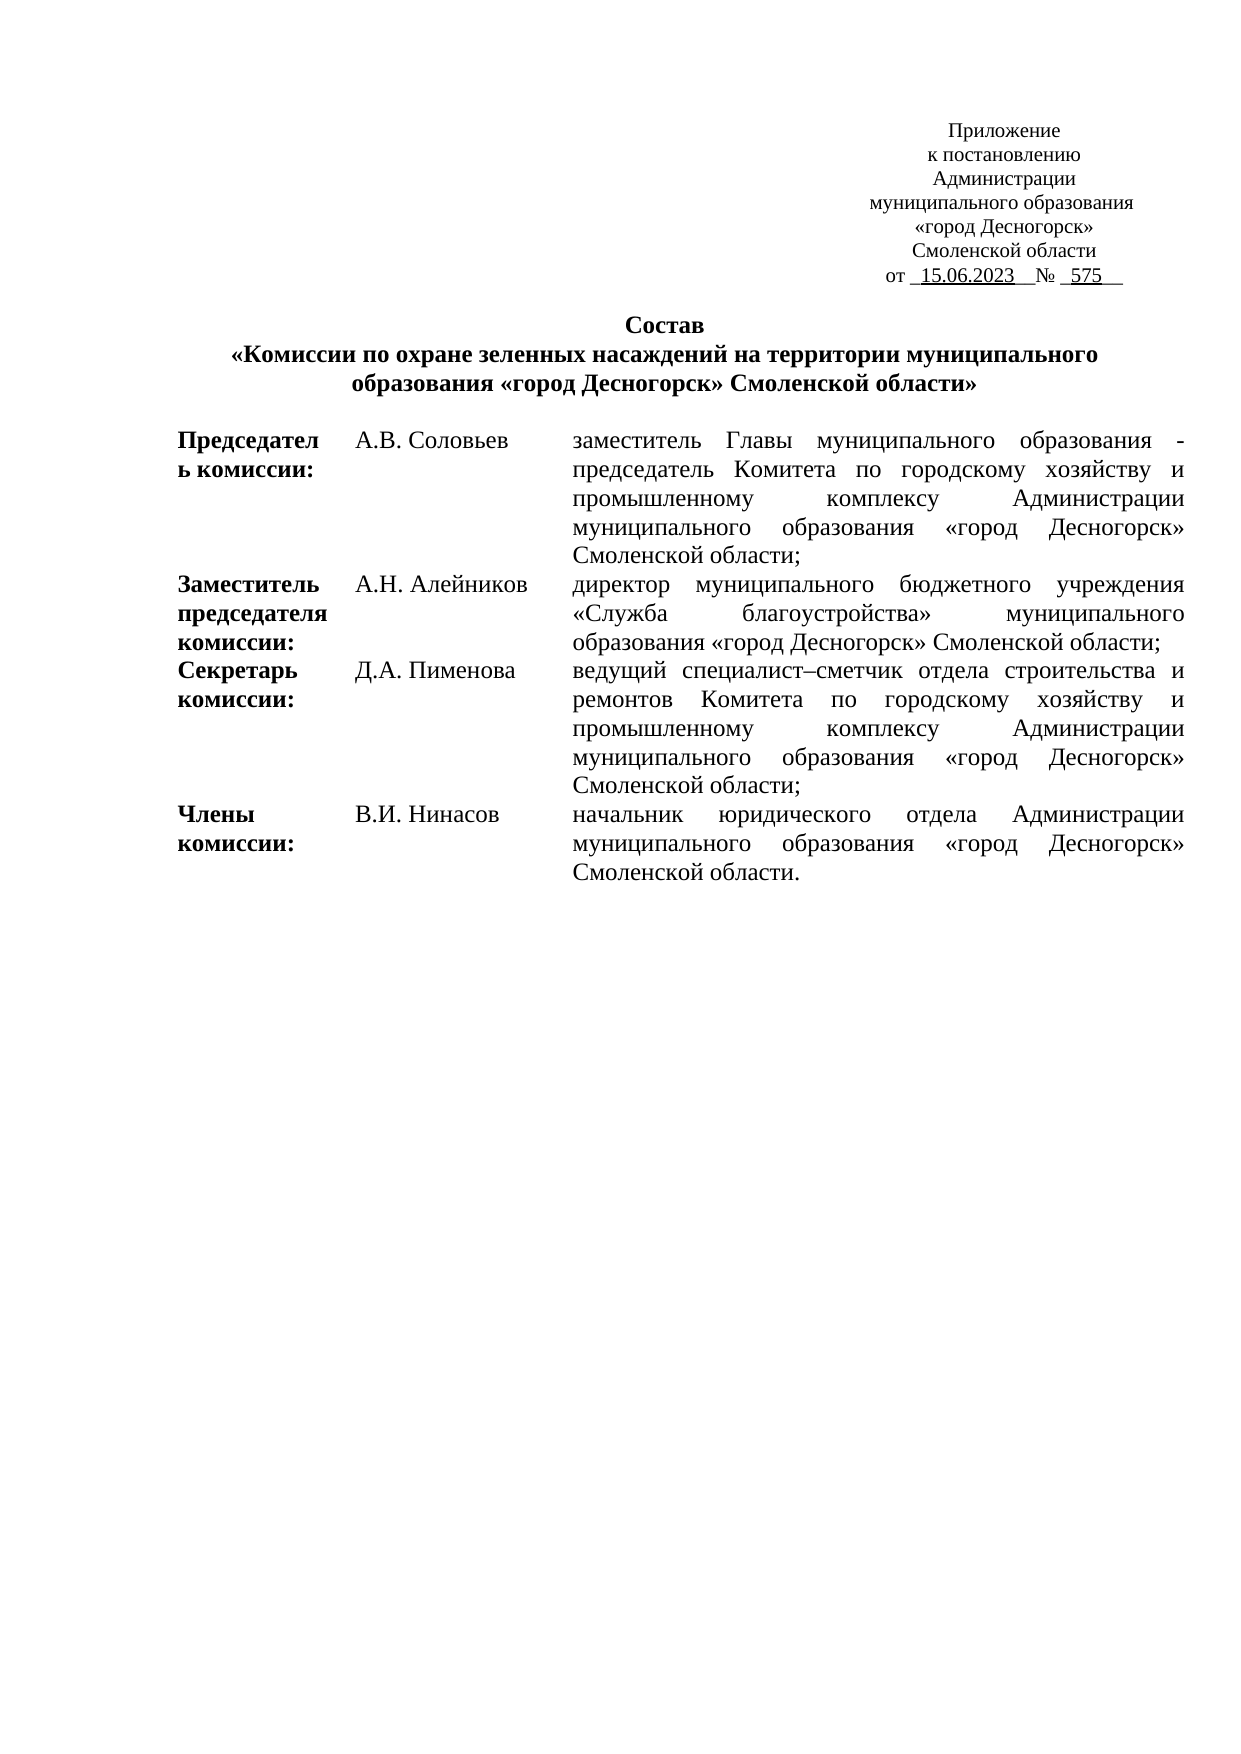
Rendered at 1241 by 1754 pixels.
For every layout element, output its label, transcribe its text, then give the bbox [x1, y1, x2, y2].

table_header А.В. Соловьев [344, 426, 561, 569]
table_cell начальник юридического отдела Администрации муниципального образования «город Десногорск» Смоленской области. [561, 799, 1196, 886]
table_cell директор муниципального бюджетного учреждения «Служба благоустройства» муниципального образования «город Десногорск» Смоленской области; [561, 569, 1196, 656]
table_cell Секретарь комиссии: [166, 656, 343, 799]
table_cell Д.А. Пименова [344, 656, 561, 799]
text «Комиссии по охране зеленных насаждений на территории муниципального образования «город Десногорск» Смоленской области» [177, 339, 1152, 397]
text от _15.06.2023__№ _575__ [856, 262, 1152, 287]
text Состав [177, 311, 1152, 339]
table_header заместитель Главы муниципального образования - председатель Комитета по городскому хозяйству и промышленному комплексу Администрации муниципального образования «город Десногорск» Смоленской области; [561, 426, 1196, 569]
text Приложение [856, 118, 1152, 142]
table_cell В.И. Нинасов [344, 799, 561, 886]
table_cell Члены комиссии: [166, 799, 343, 886]
table_cell Заместитель председателя комиссии: [166, 569, 343, 656]
table_cell ведущий специалист–сметчик отдела строительства и ремонтов Комитета по городскому хозяйству и промышленному комплексу Администрации муниципального образования «город Десногорск» Смоленской области; [561, 656, 1196, 799]
table_header Председатель комиссии: [166, 426, 343, 569]
text Смоленской области [856, 238, 1152, 262]
text к постановлению Администрации муниципального образования «город Десногорск» [856, 142, 1152, 238]
table_cell А.Н. Алейников [344, 569, 561, 656]
